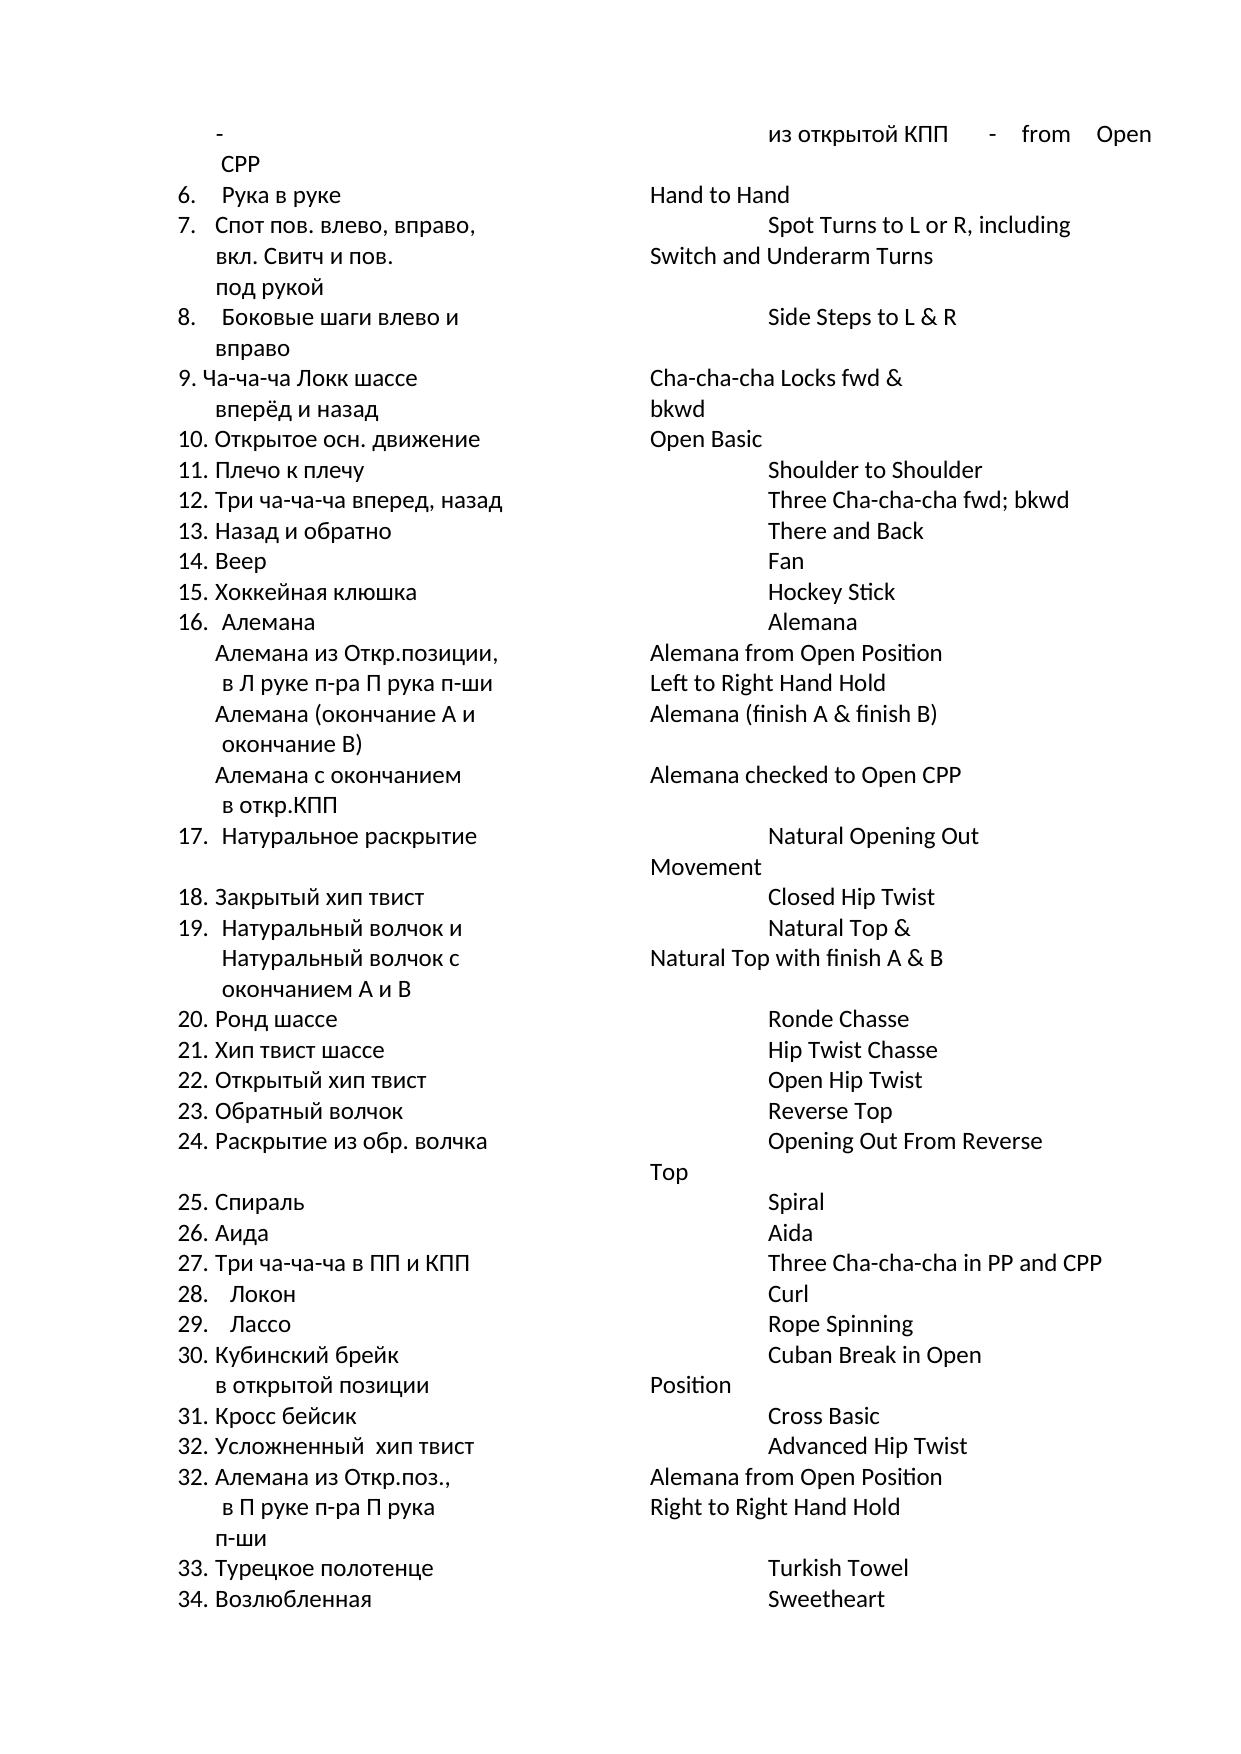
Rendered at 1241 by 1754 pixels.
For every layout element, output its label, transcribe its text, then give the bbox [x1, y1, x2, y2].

text Алемана с окончанием Alemana checked to Open CPP [215, 759, 1152, 789]
list Обратный волчок Reverse Top [177, 1095, 1152, 1125]
list Раскрытие из обр. волчка Opening Out From Reverse [177, 1125, 1152, 1156]
text п-ши [215, 1522, 1152, 1553]
list Возлюбленная Sweetheart [177, 1583, 1152, 1614]
text Movement [177, 851, 1152, 881]
text вкл. Свитч и пов. Switch and Underarm Turns [215, 240, 1152, 271]
list Спираль Spiral [177, 1186, 1152, 1217]
text под рукой [215, 271, 1152, 301]
text 32. Алемана из Откр.поз., Alemana from Open Position [177, 1461, 1152, 1492]
text вправо [177, 332, 1152, 362]
text 6. Рука в руке Hand to Hand [177, 179, 1152, 210]
list Турецкое полотенце Turkish Towel [177, 1553, 1152, 1583]
text в П руке п-ра П рука Right to Right Hand Hold [215, 1492, 1152, 1522]
list Кросс бейсик Cross Basic [177, 1400, 1152, 1431]
text Алемана (окончание А и Alemana (finish A & finish B) [215, 698, 1152, 728]
text в открытой позиции Position [177, 1369, 1152, 1400]
list Назад и обратно There and Back [177, 515, 1152, 545]
list Кубинский брейк Cuban Break in Open [177, 1339, 1152, 1369]
text в откр.КПП [177, 789, 1152, 820]
text вперёд и назад bkwd [177, 393, 1152, 423]
text в Л руке п-ра П рука п-ши Left to Right Hand Hold [215, 667, 1152, 698]
list Спот пов. влево, вправо, Spot Turns to L or R, including [177, 210, 1152, 240]
list Хоккейная клюшка Hockey Stick [177, 576, 1152, 606]
list Боковые шаги влево и Side Steps to L & R [177, 301, 1152, 332]
text Top [177, 1156, 1152, 1186]
list Алемана Alemana [177, 606, 1152, 637]
list Три ча-ча-ча в ПП и КПП Three Cha-cha-cha in PP and CPP [177, 1247, 1152, 1278]
list Открытый хип твист Open Hip Twist [177, 1064, 1152, 1095]
list Веер Fan [177, 545, 1152, 576]
list Три ча-ча-ча вперед, назад Three Cha-cha-cha fwd; bkwd [177, 484, 1152, 515]
list из открытой КПП - from Open CPP [216, 118, 1152, 179]
list Ронд шассе Ronde Chasse [177, 1003, 1152, 1034]
list Плечо к плечу Shoulder to Shoulder [177, 454, 1152, 484]
list Усложненный хип твист Advanced Hip Twist [177, 1431, 1152, 1461]
list Лассо Rope Spinning [177, 1308, 1152, 1339]
text 9. Ча-ча-ча Локк шассе Cha-cha-cha Locks fwd & [177, 362, 1152, 393]
text Алемана из Откр.позиции, Alemana from Open Position [215, 637, 1152, 667]
list Хип твист шассе Hip Twist Chasse [177, 1034, 1152, 1064]
list Локон Curl [177, 1278, 1152, 1308]
list Аида Aida [177, 1217, 1152, 1247]
list Натуральное раскрытие Natural Opening Out [177, 820, 1152, 851]
text 10. Открытое осн. движение Open Basic [177, 423, 1152, 454]
text Натуральный волчок с Natural Top with finish A & B [177, 942, 1152, 973]
list Закрытый хип твист Closed Hip Twist [177, 881, 1152, 912]
text окончанием А и В [177, 973, 1152, 1003]
text окончание В) [215, 728, 1152, 759]
list Натуральный волчок и Natural Top & [177, 912, 1152, 942]
